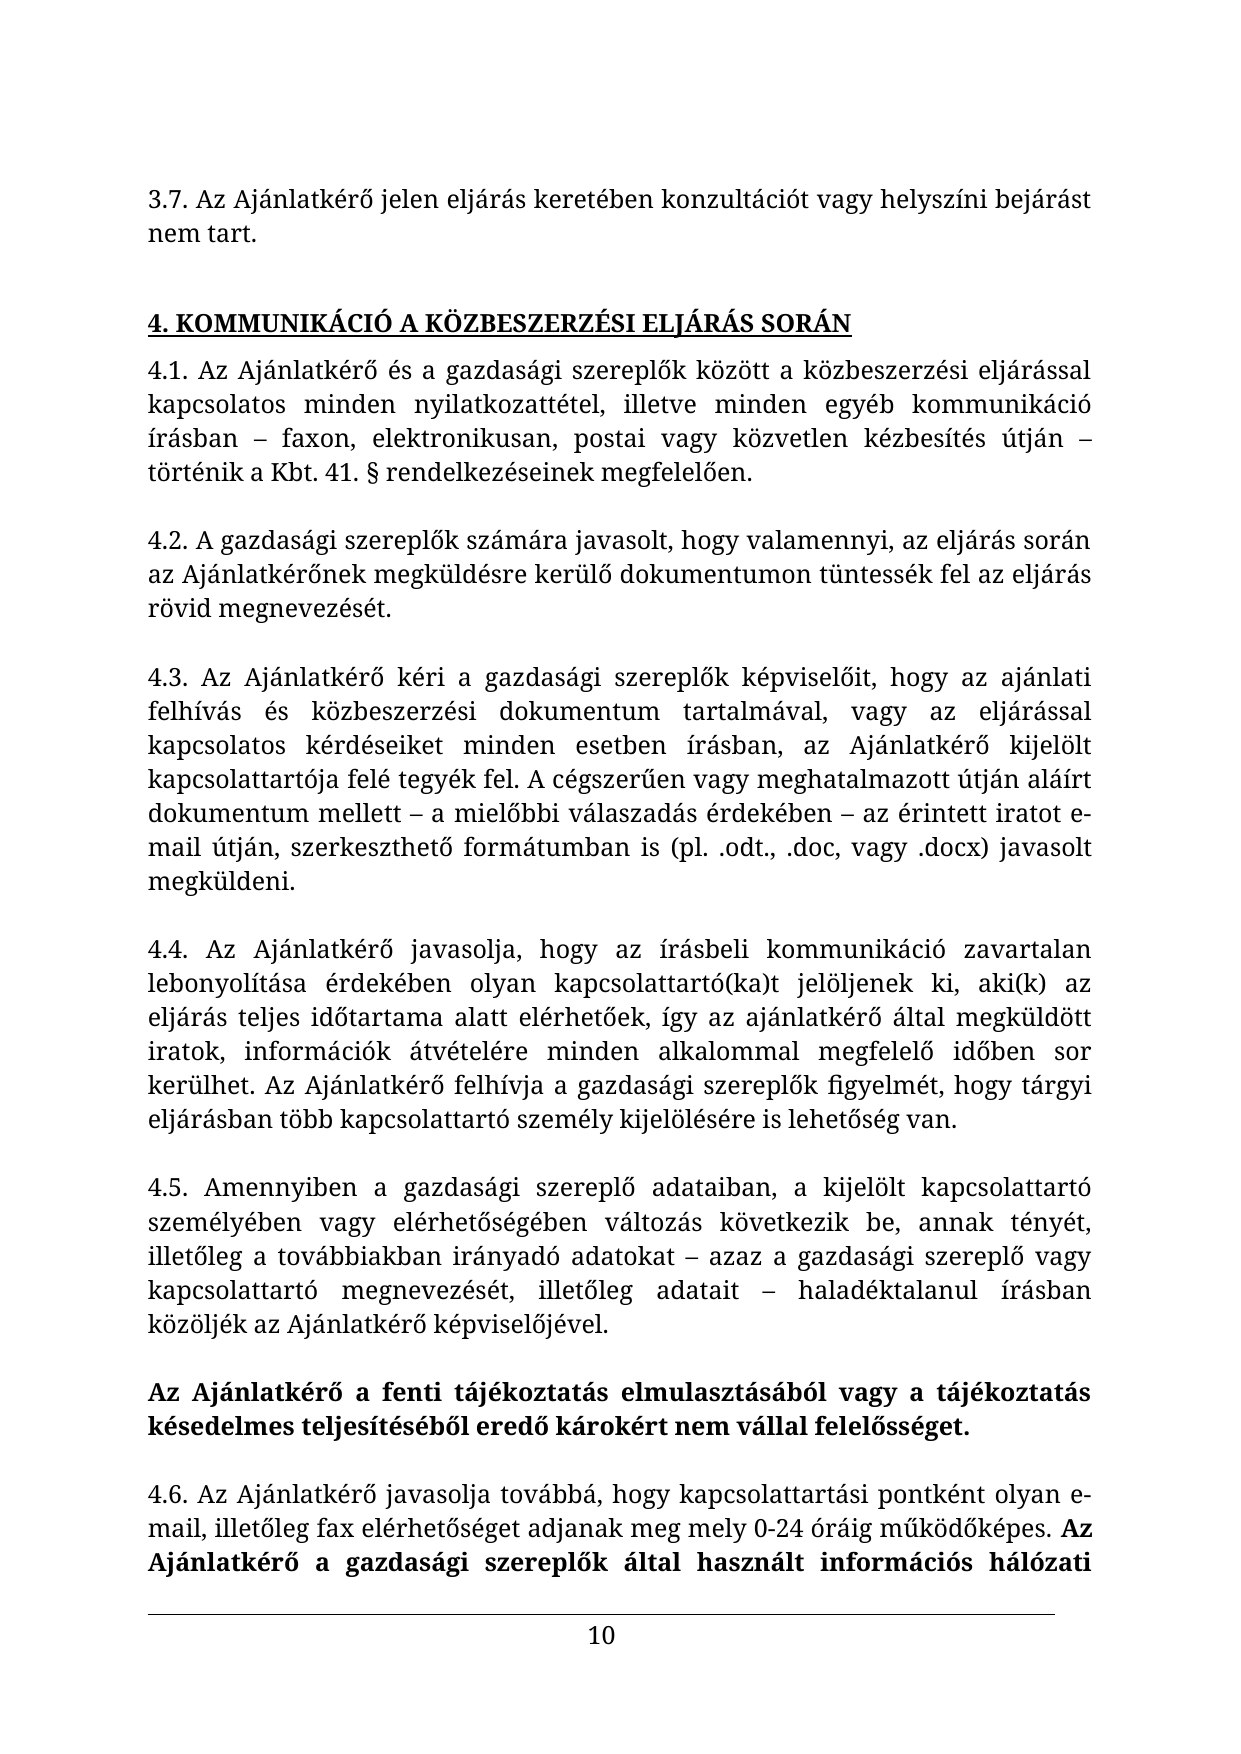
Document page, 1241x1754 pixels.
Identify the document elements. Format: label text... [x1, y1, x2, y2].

text 4.5. Amennyiben a gazdasági szereplő adataiban, a kijelölt kapcsolattartó személyében vagy elérhetőségében változás következik be, annak tényét, illetőleg a továbbiakban irányadó adatokat – azaz a gazdasági szereplő vagy kapcsolattartó megnevezését, illetőleg adatait – haladéktalanul írásban közöljék az Ajánlatkérő képviselőjével. [148, 1170, 1093, 1340]
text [148, 1477, 1093, 1579]
text 3.7. Az Ajánlatkérő jelen eljárás keretében konzultációt vagy helyszíni bejárást nem tart. [148, 182, 1093, 250]
text 4.1. Az Ajánlatkérő és a gazdasági szereplők között a közbeszerzési eljárással kapcsolatos minden nyilatkozattétel, illetve minden egyéb kommunikáció írásban – faxon, elektronikusan, postai vagy közvetlen kézbesítés útján – történik a Kbt. 41. § rendelkezéseinek megfelelően. [148, 353, 1093, 489]
text 4.2. A gazdasági szereplők számára javasolt, hogy valamennyi, az eljárás során az Ajánlatkérőnek megküldésre kerülő dokumentumon tüntessék fel az eljárás rövid megnevezését. [148, 523, 1093, 625]
subtitle 4. KOMMUNIKÁCIÓ A KÖZBESZERZÉSI ELJÁRÁS SORÁN [148, 306, 1093, 340]
text 4.3. Az Ajánlatkérő kéri a gazdasági szereplők képviselőit, hogy az ajánlati felhívás és közbeszerzési dokumentum tartalmával, vagy az eljárással kapcsolatos kérdéseiket minden esetben írásban, az Ajánlatkérő kijelölt kapcsolattartója felé tegyék fel. A cégszerűen vagy meghatalmazott útján aláírt dokumentum mellett – a mielőbbi válaszadás érdekében – az érintett iratot e-mail útján, szerkeszthető formátumban is (pl. .odt., .doc, vagy .docx) javasolt megküldeni. [148, 659, 1093, 898]
text Az Ajánlatkérő a fenti tájékoztatás elmulasztásából vagy a tájékoztatás késedelmes teljesítéséből eredő károkért nem vállal felelősséget. [148, 1374, 1093, 1443]
text 4.4. Az Ajánlatkérő javasolja, hogy az írásbeli kommunikáció zavartalan lebonyolítása érdekében olyan kapcsolattartó(ka)t jelöljenek ki, aki(k) az eljárás teljes időtartama alatt elérhetőek, így az ajánlatkérő által megküldött iratok, információk átvételére minden alkalommal megfelelő időben sor kerülhet. Az Ajánlatkérő felhívja a gazdasági szereplők figyelmét, hogy tárgyi eljárásban több kapcsolattartó személy kijelölésére is lehetőség van. [148, 932, 1093, 1136]
